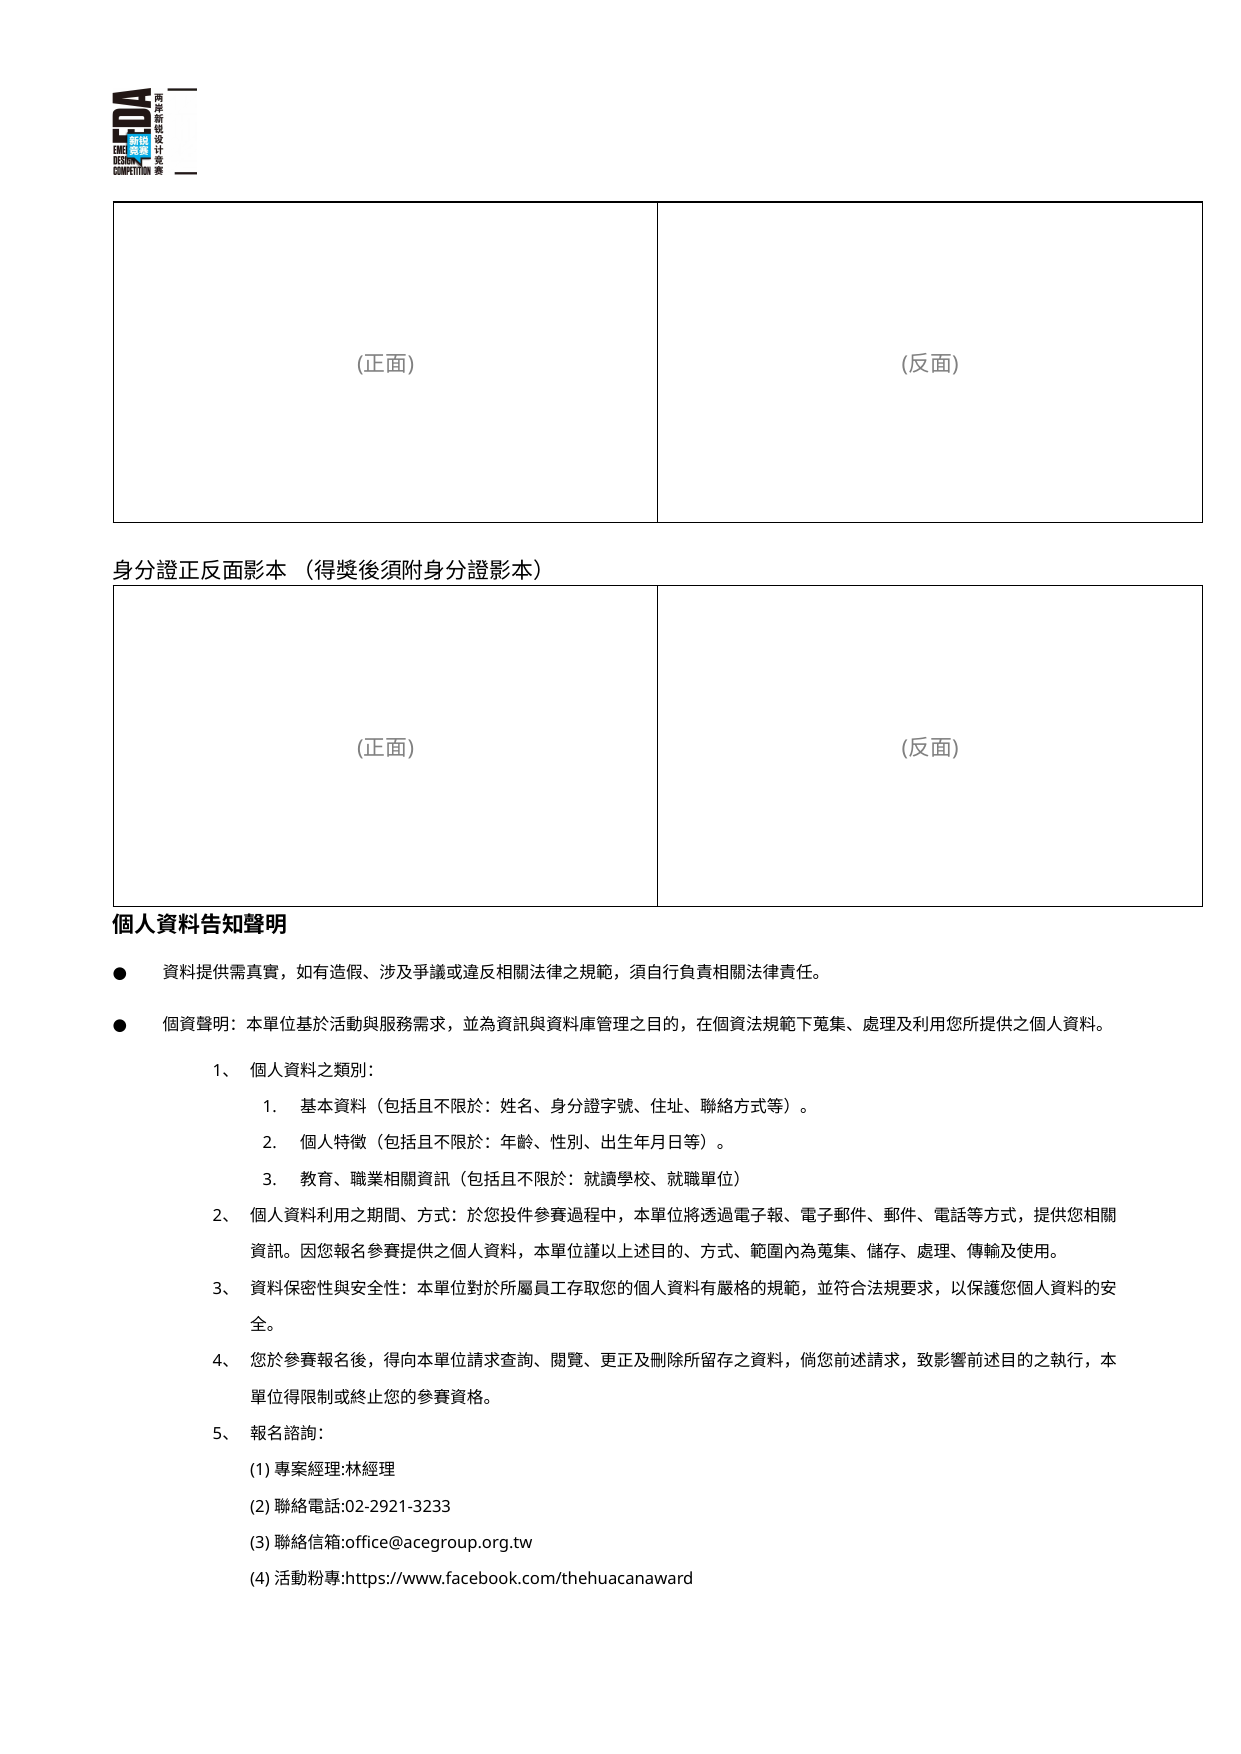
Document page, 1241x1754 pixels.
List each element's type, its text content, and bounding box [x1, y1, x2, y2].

list 個人特徵（包括且不限於：年齡、性別、出生年月日等）。 [262, 1129, 1128, 1154]
text (4) 活動粉專:https://www.facebook.com/thehuacanaward [250, 1565, 1128, 1589]
table_header (反面) [658, 586, 1202, 906]
list 您於參賽報名後，得向本單位請求查詢、閱覽、更正及刪除所留存之資料，倘您前述請求，致影響前述目的之執行，本單位得限制或終止您的參賽資格。 [212, 1347, 1128, 1408]
text (2) 聯絡電話:02-2921-3233 [250, 1493, 1128, 1517]
table_header (正面) [114, 586, 657, 906]
text (3) 聯絡信箱:office@acegroup.org.tw [250, 1529, 1128, 1553]
list 個人資料利用之期間、方式：於您投件參賽過程中，本單位將透過電子報、電子郵件、郵件、電話等方式，提供您相關資訊。因您報名參賽提供之個人資料，本單位謹以上述目的、方式、範圍內為蒐集、儲存、處理、傳輸及使用。 [212, 1202, 1128, 1263]
table_header (反面) [658, 203, 1202, 522]
list 報名諮詢： [212, 1420, 1128, 1444]
list 資料提供需真實，如有造假、涉及爭議或違反相關法律之規範，須自行負責相關法律責任。 [112, 954, 1128, 988]
picture [112, 88, 197, 175]
text 個人資料告知聲明 [112, 907, 1128, 938]
table_header (正面) [114, 203, 657, 522]
list 個資聲明：本單位基於活動與服務需求，並為資訊與資料庫管理之目的，在個資法規範下蒐集、處理及利用您所提供之個人資料。 [112, 1005, 1128, 1039]
text (1) 專案經理:林經理 [250, 1456, 1128, 1481]
list 教育、職業相關資訊（包括且不限於：就讀學校、就職單位） [262, 1166, 1128, 1190]
list 基本資料（包括且不限於：姓名、身分證字號、住址、聯絡方式等）。 [262, 1093, 1128, 1117]
list 個人資料之類別： [212, 1057, 1128, 1081]
list 資料保密性與安全性：本單位對於所屬員工存取您的個人資料有嚴格的規範，並符合法規要求，以保護您個人資料的安全。 [212, 1275, 1128, 1335]
text 身分證正反面影本 （得獎後須附身分證影本） [112, 553, 1128, 585]
